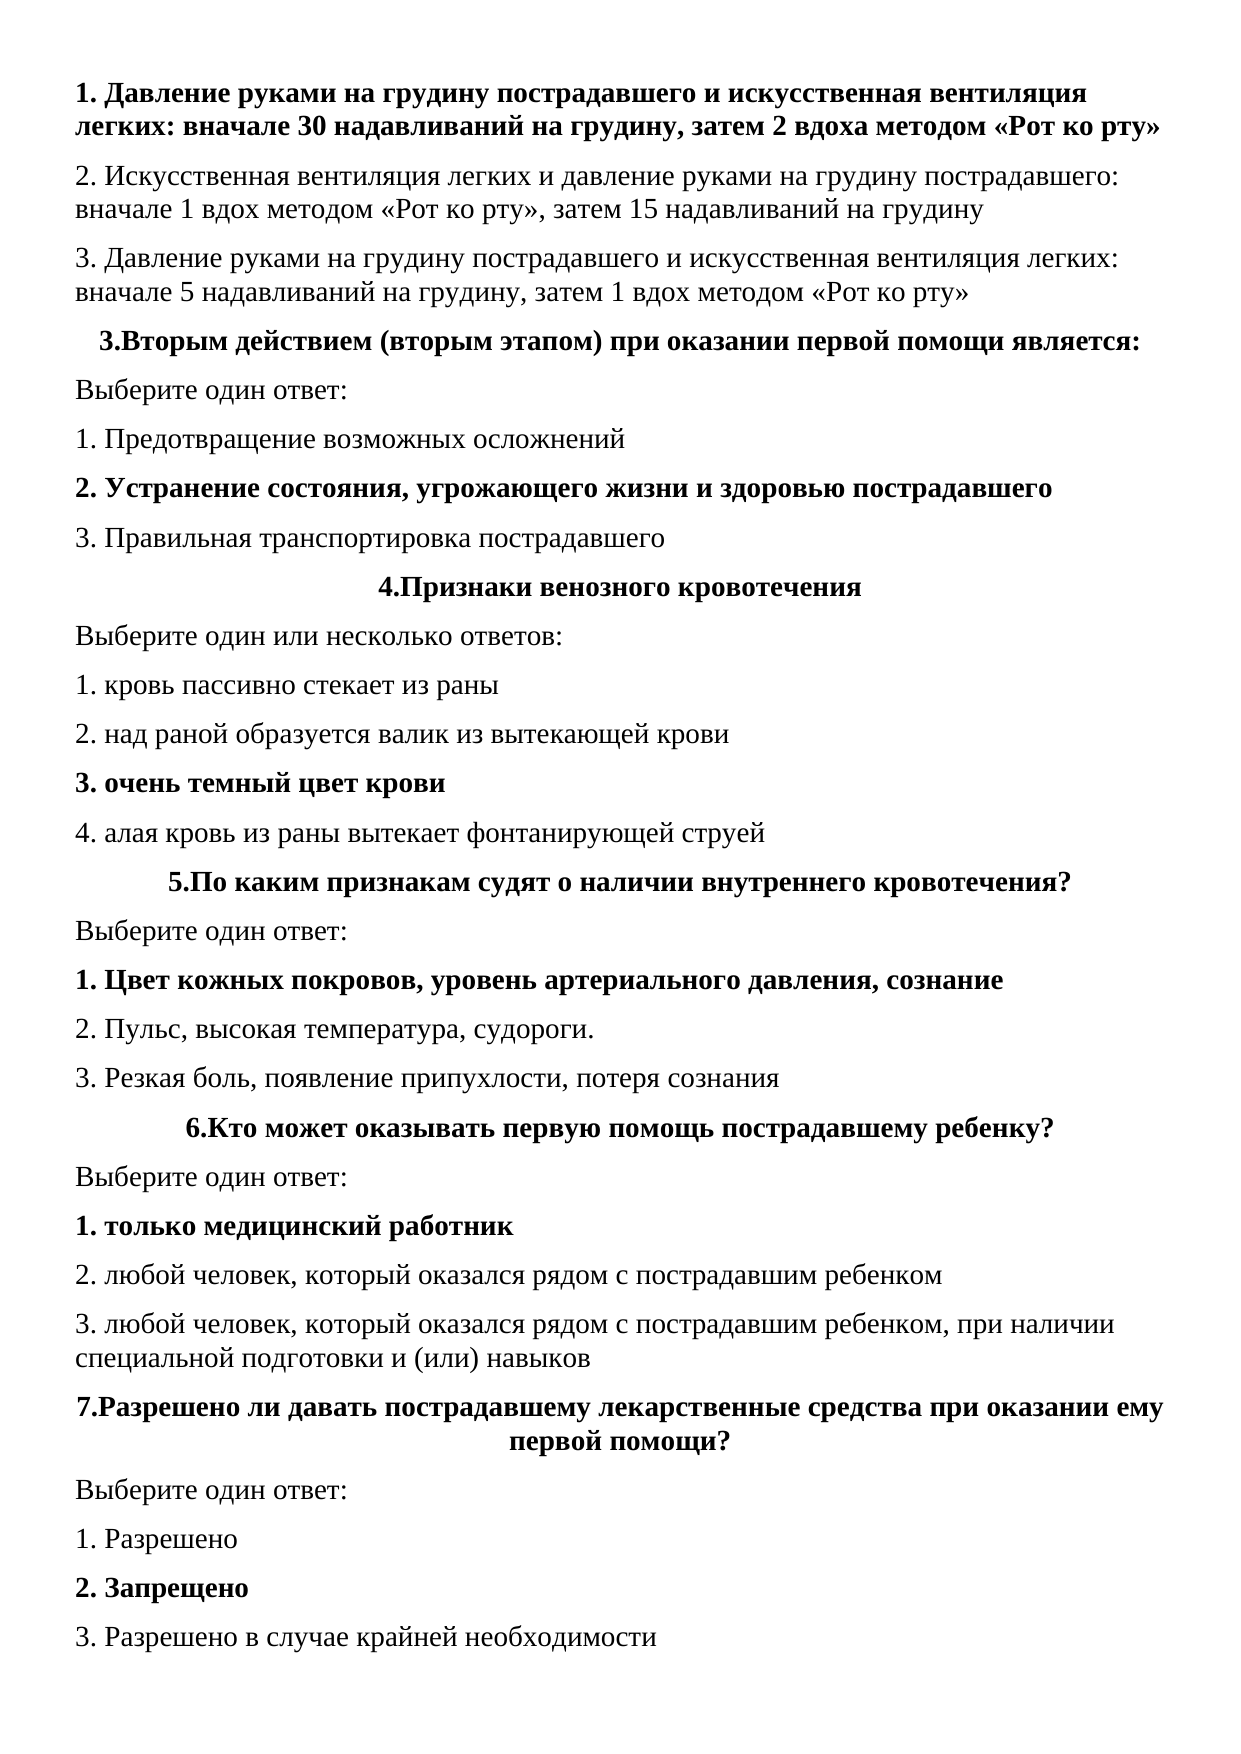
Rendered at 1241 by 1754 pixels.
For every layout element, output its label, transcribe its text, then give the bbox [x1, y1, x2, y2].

text 1. кровь пассивно стекает из раны [75, 667, 1165, 701]
text 2. Устранение состояния, угрожающего жизни и здоровью пострадавшего [75, 471, 1165, 504]
text 3. Правильная транспортировка пострадавшего [75, 520, 1165, 553]
text 1. Давление руками на грудину пострадавшего и искусственная вентиляция легких: вначале 30 надавливаний на грудину, затем 2 вдоха методом «Рот ко рту» [75, 75, 1165, 142]
text 3. Давление руками на грудину пострадавшего и искусственная вентиляция легких: вначале 5 надавливаний на грудину, затем 1 вдох методом «Рот ко рту» [75, 240, 1165, 307]
text 4. алая кровь из раны вытекает фонтанирующей струей [75, 815, 1165, 848]
text 3. Разрешено в случае крайней необходимости [75, 1619, 1165, 1653]
text 4.Признаки венозного кровотечения [75, 569, 1165, 602]
text 3. Резкая боль, появление припухлости, потеря сознания [75, 1061, 1165, 1094]
text Выберите один ответ: [75, 913, 1165, 947]
text Выберите один ответ: [75, 1472, 1165, 1505]
text 3. любой человек, который оказался рядом с пострадавшим ребенком, при наличии специальной подготовки и (или) навыков [75, 1306, 1165, 1373]
text 6.Кто может оказывать первую помощь пострадавшему ребенку? [75, 1110, 1165, 1143]
text 1. Предотвращение возможных осложнений [75, 421, 1165, 455]
text Выберите один ответ: [75, 1159, 1165, 1192]
text 2. Запрещено [75, 1570, 1165, 1604]
text Выберите один или несколько ответов: [75, 618, 1165, 652]
text 2. Пульс, высокая температура, судороги. [75, 1011, 1165, 1045]
text 2. над раной образуется валик из вытекающей крови [75, 716, 1165, 750]
text 3. очень темный цвет крови [75, 766, 1165, 799]
text 1. Цвет кожных покровов, уровень артериального давления, сознание [75, 962, 1165, 996]
text 3.Вторым действием (вторым этапом) при оказании первой помощи является: [75, 323, 1165, 357]
text 5.По каким признакам судят о наличии внутреннего кровотечения? [75, 864, 1165, 897]
text 2. любой человек, который оказался рядом с пострадавшим ребенком [75, 1257, 1165, 1291]
text 1. только медицинский работник [75, 1208, 1165, 1242]
text Выберите один ответ: [75, 372, 1165, 406]
text 2. Искусственная вентиляция легких и давление руками на грудину пострадавшего: вначале 1 вдох методом «Рот ко рту», затем 15 надавливаний на грудину [75, 158, 1165, 225]
text 1. Разрешено [75, 1521, 1165, 1554]
text 7.Разрешено ли давать пострадавшему лекарственные средства при оказании ему первой помощи? [75, 1389, 1165, 1456]
